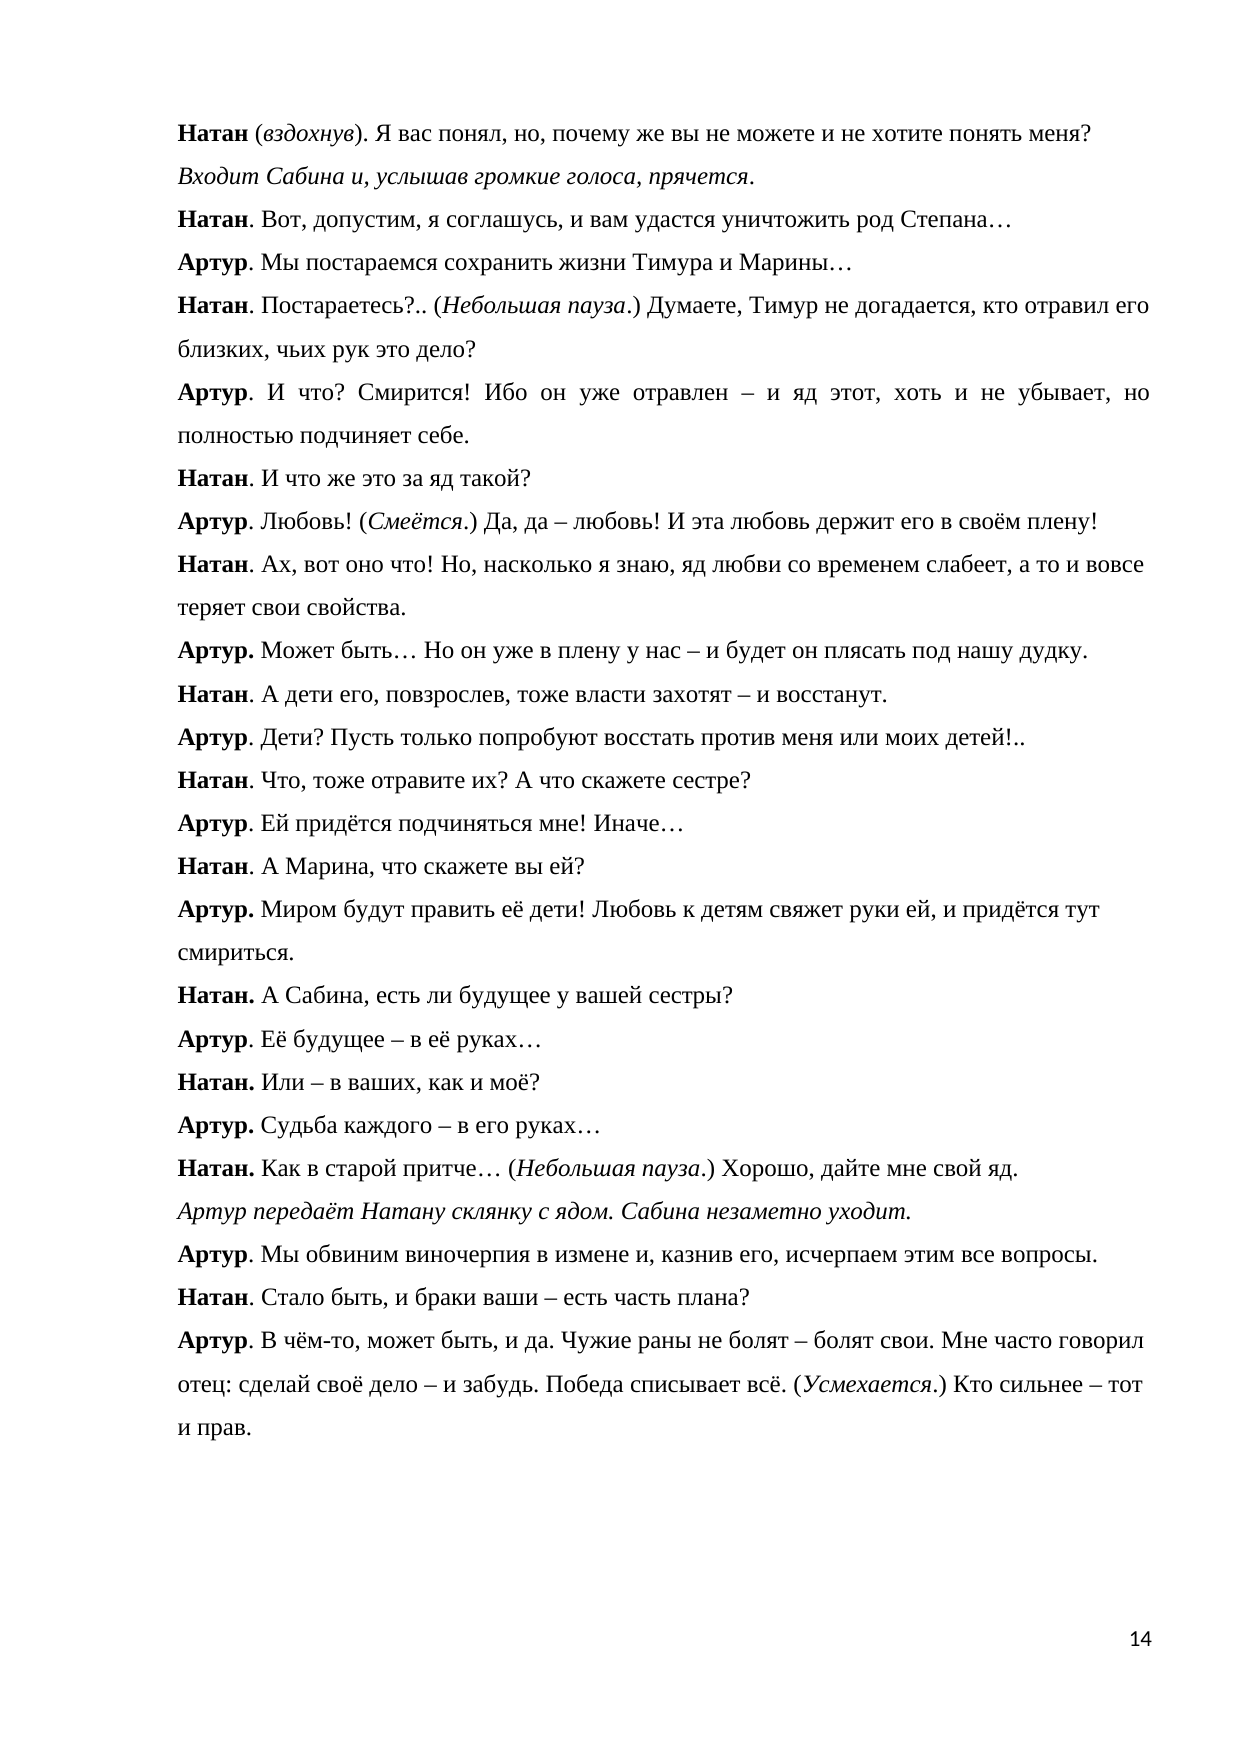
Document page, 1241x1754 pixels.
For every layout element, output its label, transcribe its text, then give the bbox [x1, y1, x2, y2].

text Артур передаёт Натану склянку с ядом. Сабина незаметно уходит. [177, 1196, 1152, 1225]
text Артур. И что? Смирится! Ибо он уже отравлен – и яд этот, хоть и не убывает, но полностью подчиняет себе. [177, 377, 1152, 449]
text Натан. Или – в ваших, как и моё? [177, 1067, 1152, 1096]
text Артур. Может быть… Но он уже в плену у нас – и будет он плясать под нашу дудку. [177, 636, 1152, 664]
text Натан. А Сабина, есть ли будущее у вашей сестры? [177, 981, 1152, 1009]
text Натан. Постараетесь?.. (Небольшая пауза.) Думаете, Тимур не догадается, кто отравил его близких, чьих рук это дело? [177, 291, 1152, 362]
text Артур. Мы обвиним виночерпия в измене и, казнив его, исчерпаем этим все вопросы. [177, 1239, 1152, 1268]
text Артур. Судьба каждого – в его руках… [177, 1110, 1152, 1139]
text Артур. Мы постараемся сохранить жизни Тимура и Марины… [177, 247, 1152, 276]
text Натан. И что же это за яд такой? [177, 463, 1152, 492]
text Натан. А дети его, повзрослев, тоже власти захотят – и восстанут. [177, 679, 1152, 707]
text Артур. Ей придётся подчиняться мне! Иначе… [177, 808, 1152, 837]
text Натан. Вот, допустим, я соглашусь, и вам удастся уничтожить род Степана… [177, 204, 1152, 233]
text Натан. Как в старой притче… (Небольшая пауза.) Хорошо, дайте мне свой яд. [177, 1153, 1152, 1182]
text Натан (вздохнув). Я вас понял, но, почему же вы не можете и не хотите понять меня? Входит Сабина и, услышав громкие голоса, прячется. [177, 118, 1152, 190]
text Натан. Ах, вот оно что! Но, насколько я знаю, яд любви со временем слабеет, а то и вовсе теряет свои свойства. [177, 549, 1152, 621]
text Артур. В чём-то, может быть, и да. Чужие раны не болят – болят свои. Мне часто говорил отец: сделай своё дело – и забудь. Победа списывает всё. (Усмехается.) Кто сильнее – тот и прав. [177, 1326, 1152, 1441]
text Артур. Дети? Пусть только попробуют восстать против меня или моих детей!.. [177, 722, 1152, 751]
text Натан. Что, тоже отравите их? А что скажете сестре? [177, 765, 1152, 794]
text Натан. А Марина, что скажете вы ей? [177, 851, 1152, 880]
text Артур. Её будущее – в её руках… [177, 1024, 1152, 1052]
text Артур. Любовь! (Смеётся.) Да, да – любовь! И эта любовь держит его в своём плену! [177, 506, 1152, 535]
text Натан. Стало быть, и браки ваши – есть часть плана? [177, 1282, 1152, 1311]
text Артур. Миром будут править её дети! Любовь к детям свяжет руки ей, и придётся тут смириться. [177, 894, 1152, 966]
